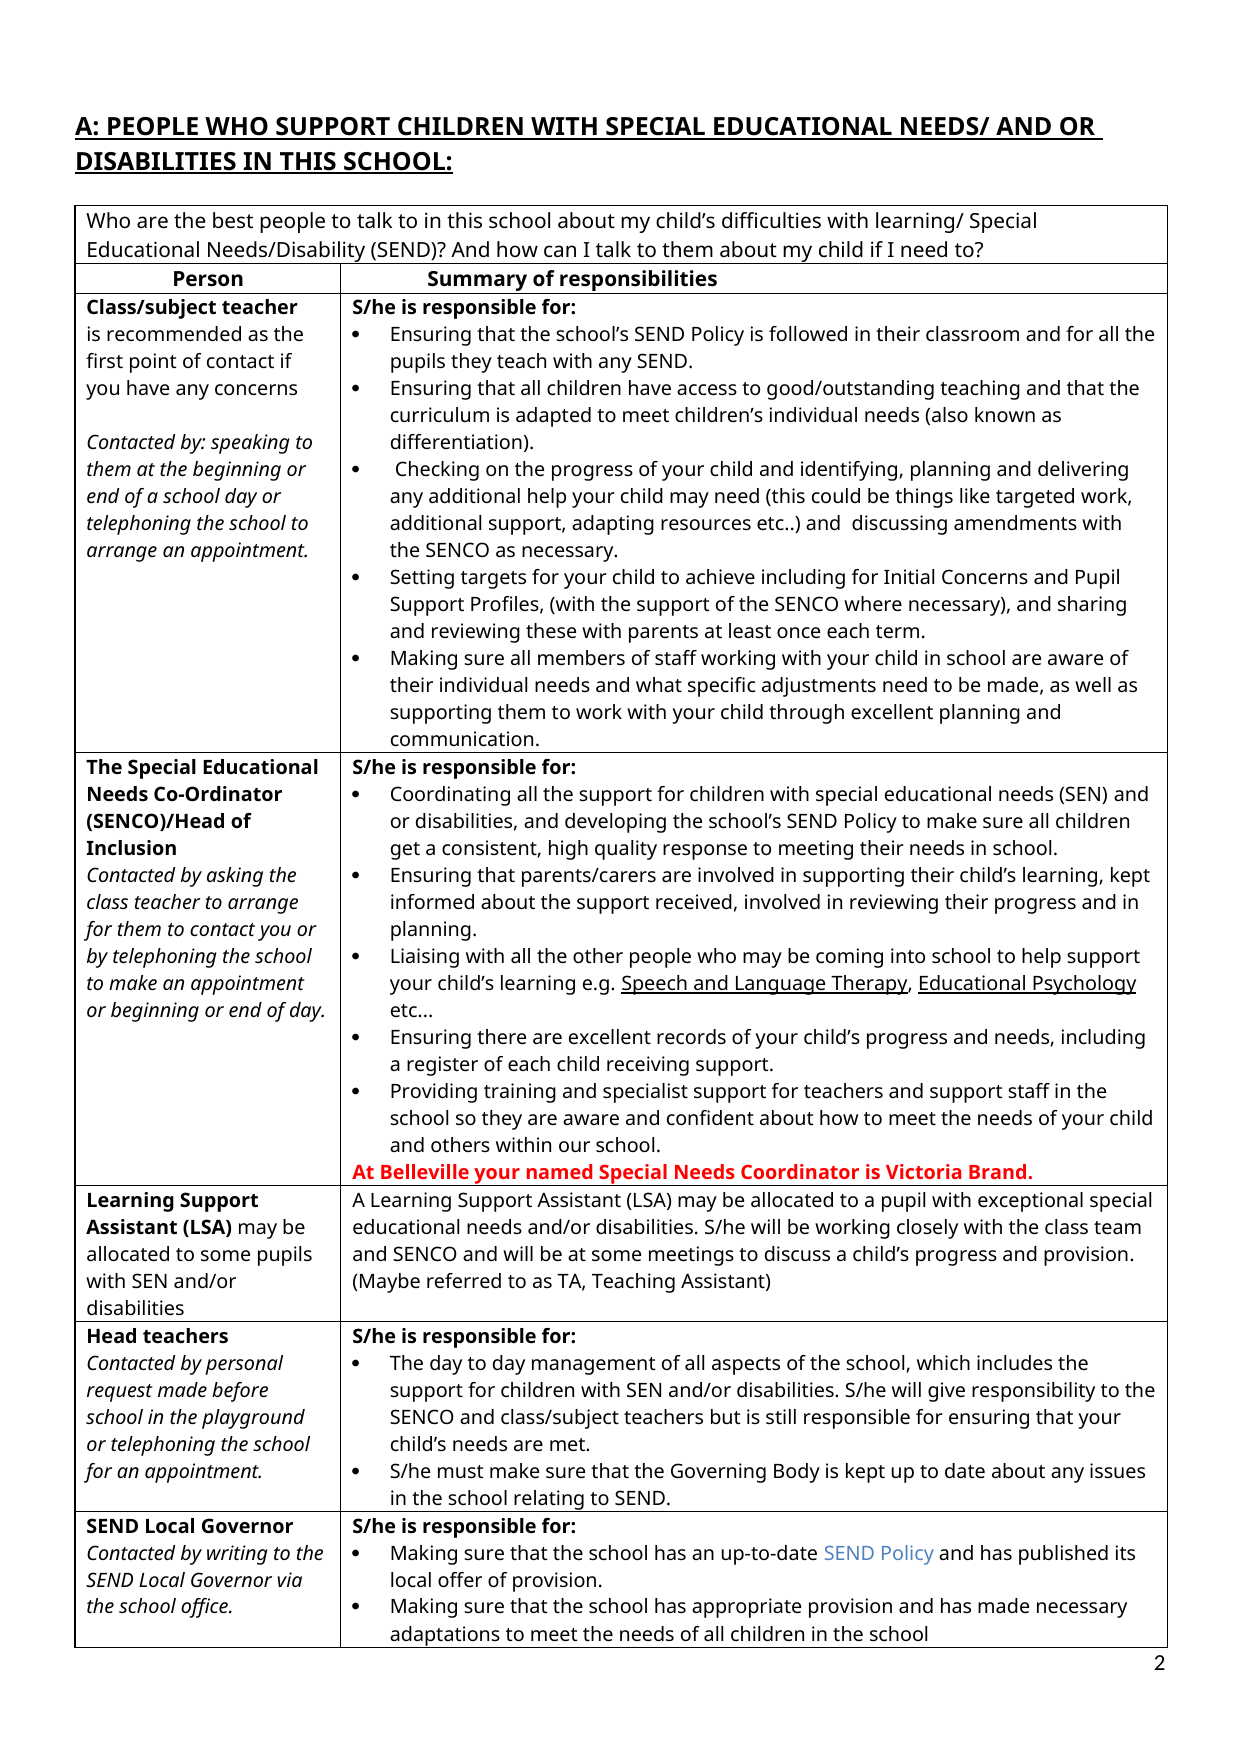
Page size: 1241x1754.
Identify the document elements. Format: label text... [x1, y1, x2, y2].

table_cell Head teachers Contacted by personal request made before school in the playground or telephoning the school for an appointment. [76, 1322, 340, 1511]
table_cell The Special Educational Needs Co-Ordinator (SENCO)/Head of Inclusion Contacted by asking the class teacher to arrange for them to contact you or by telephoning the school to make an appointment or beginning or end of day. [76, 753, 340, 1185]
table_cell S/he is responsible for: Ensuring that the school’s SEND Policy is followed in their classroom and for all the pupils they teach with any SEND. Ensuring that all children have access to good/outstanding teaching and that the curriculum is adapted to meet children’s individual needs (also known as differentiation). Checking on the progress of your child and identifying, planning and delivering any additional help your child may need (this could be things like targeted work, additional support, adapting resources etc..) and discussing amendments with the SENCO as necessary. Setting targets for your child to achieve including for Initial Concerns and Pupil Support Profiles, (with the support of the SENCO where necessary), and sharing and reviewing these with parents at least once each term. Making sure all members of staff working with your child in school are aware of their individual needs and what specific adjustments need to be made, as well as supporting them to work with your child through excellent planning and communication. [341, 294, 1167, 752]
table_cell A Learning Support Assistant (LSA) may be allocated to a pupil with exceptional special educational needs and/or disabilities. S/he will be working closely with the class team and SENCO and will be at some meetings to discuss a child’s progress and provision. (Maybe referred to as TA, Teaching Assistant) [341, 1186, 1167, 1321]
table_cell Summary of responsibilities [341, 264, 1167, 293]
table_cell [76, 1512, 340, 1647]
table_cell Learning Support Assistant (LSA) may be allocated to some pupils with SEN and/or disabilities [76, 1186, 340, 1321]
table_header Who are the best people to talk to in this school about my child’s difficulties with learning/ Special Educational Needs/Disability (SEND)? And how can I talk to them about my child if I need to? [76, 206, 1167, 263]
table_cell Person [76, 264, 340, 293]
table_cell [341, 1512, 1167, 1647]
text A: PEOPLE WHO SUPPORT CHILDREN WITH SPECIAL EDUCATIONAL NEEDS/ AND OR DISABILITIES IN THIS SCHOOL: [75, 109, 1165, 177]
table_cell S/he is responsible for: Coordinating all the support for children with special educational needs (SEN) and or disabilities, and developing the school’s SEND Policy to make sure all children get a consistent, high quality response to meeting their needs in school. Ensuring that parents/carers are involved in supporting their child’s learning, kept informed about the support received, involved in reviewing their progress and in planning. Liaising with all the other people who may be coming into school to help support your child’s learning e.g. Speech and Language Therapy, Educational Psychology etc... Ensuring there are excellent records of your child’s progress and needs, including a register of each child receiving support. Providing training and specialist support for teachers and support staff in the school so they are aware and confident about how to meet the needs of your child and others within our school. At Belleville your named Special Needs Coordinator is Victoria Brand. [341, 753, 1167, 1185]
table_cell S/he is responsible for: The day to day management of all aspects of the school, which includes the support for children with SEN and/or disabilities. S/he will give responsibility to the SENCO and class/subject teachers but is still responsible for ensuring that your child’s needs are met. S/he must make sure that the Governing Body is kept up to date about any issues in the school relating to SEND. [341, 1322, 1167, 1511]
table_cell Class/subject teacher is recommended as the first point of contact if you have any concerns Contacted by: speaking to them at the beginning or end of a school day or telephoning the school to arrange an appointment. [76, 294, 340, 752]
